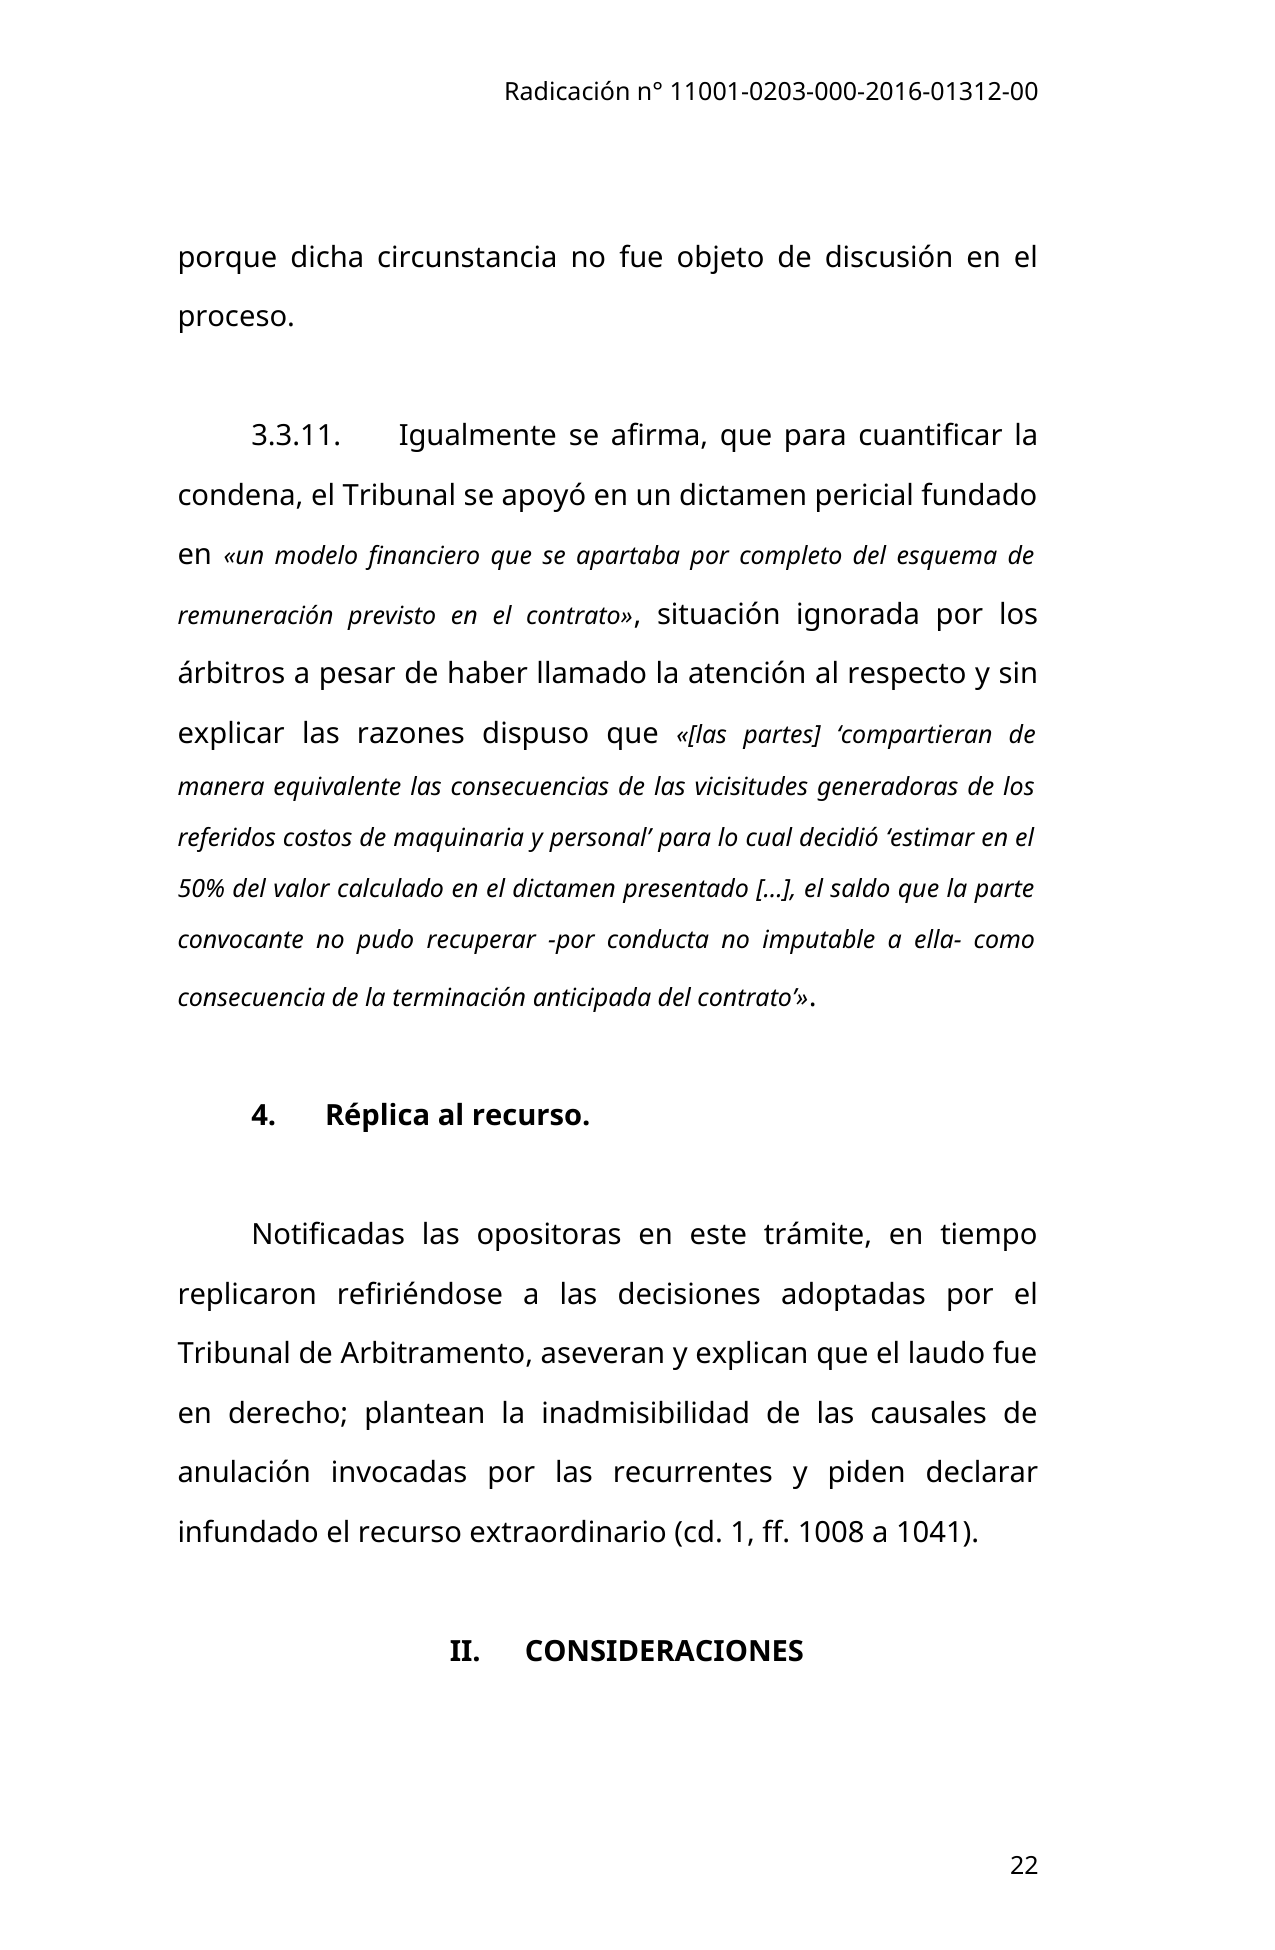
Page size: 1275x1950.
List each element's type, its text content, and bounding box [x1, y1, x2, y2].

text 3.3.11. Igualmente se afirma, que para cuantificar la condena, el Tribunal se apoyó en un dictamen pericial fundado en «un modelo financiero que se apartaba por completo del esquema de remuneración previsto en el contrato», situación ignorada por los árbitros a pesar de haber llamado la atención al respecto y sin explicar las razones dispuso que «[las partes] ‘compartieran de manera equivalente las consecuencias de las vicisitudes generadoras de los referidos costos de maquinaria y personal’ para lo cual decidió ‘estimar en el 50% del valor calculado en el dictamen presentado […], el saldo que la parte convocante no pudo recuperar -por conducta no imputable a ella- como consecuencia de la terminación anticipada del contrato’». [177, 415, 1039, 1015]
text Notificadas las opositoras en este trámite, en tiempo replicaron refiriéndose a las decisiones adoptadas por el Tribunal de Arbitramento, aseveran y explican que el laudo fue en derecho; plantean la inadmisibilidad de las causales de anulación invocadas por las recurrentes y piden declarar infundado el recurso extraordinario (cd. 1, ff. 1008 a 1041). [177, 1214, 1039, 1551]
text II. CONSIDERACIONES [215, 1630, 1039, 1670]
text 4. Réplica al recurso. [177, 1095, 1039, 1134]
